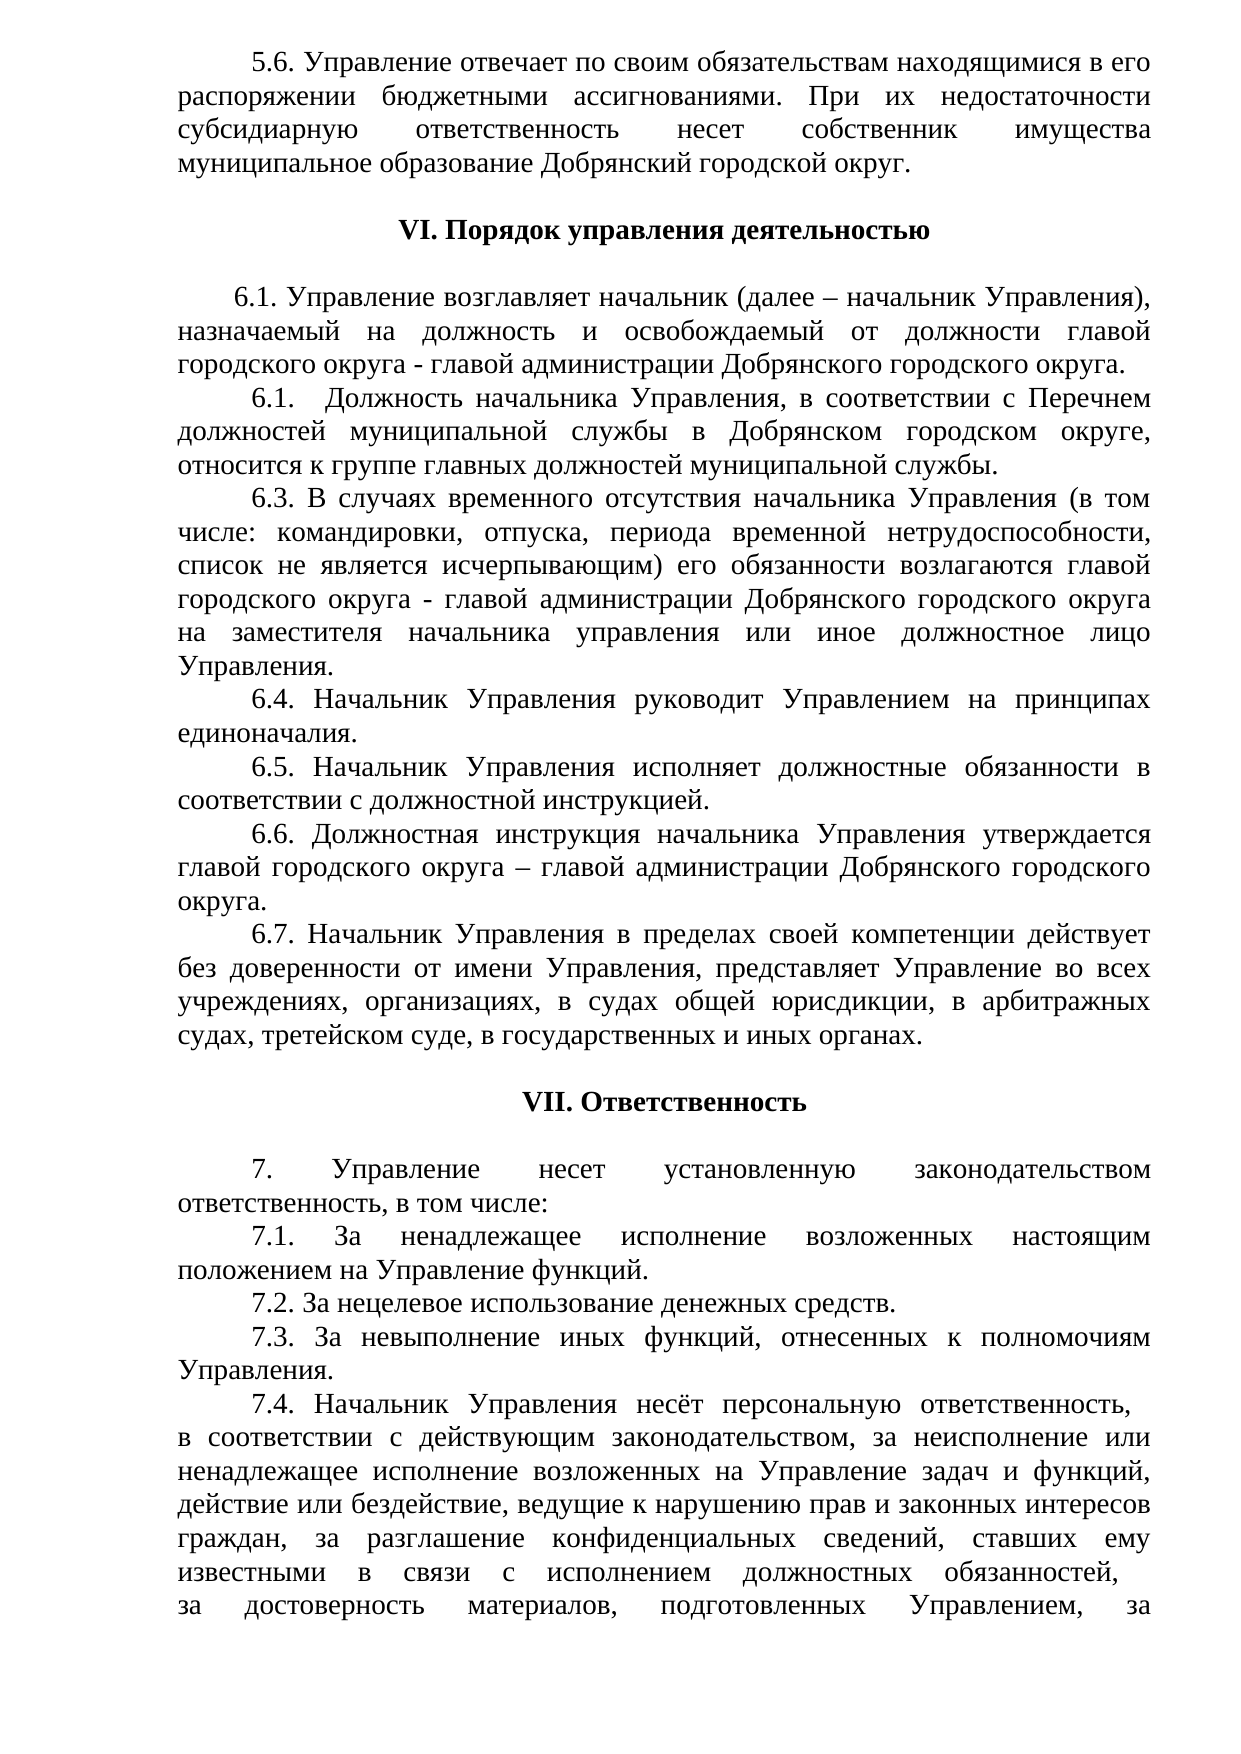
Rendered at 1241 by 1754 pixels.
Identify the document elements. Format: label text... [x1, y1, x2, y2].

text 6.7. Начальник Управления в пределах своей компетенции действует без доверенности от имени Управления, представляет Управление во всех учреждениях, организациях, в судах общей юрисдикции, в арбитражных судах, третейском суде, в государственных и иных органах. [177, 916, 1152, 1051]
text 6.6. Должностная инструкция начальника Управления утверждается главой городского округа – главой администрации Добрянского городского округа. [177, 816, 1152, 916]
text 6.4. Начальник Управления руководит Управлением на принципах единоначалия. [177, 682, 1152, 749]
text 6.3. В случаях временного отсутствия начальника Управления (в том числе: командировки, отпуска, периода временной нетрудоспособности, список не является исчерпывающим) его обязанности возлагаются главой городского округа - главой администрации Добрянского городского округа на заместителя начальника управления или иное должностное лицо Управления. [177, 480, 1152, 682]
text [177, 1386, 1152, 1621]
text VI. Порядок управления деятельностью [177, 212, 1152, 246]
text 7.2. За нецелевое использование денежных средств. [177, 1285, 1152, 1319]
text 7.1. За ненадлежащее исполнение возложенных настоящим положением на Управление функций. [177, 1218, 1152, 1285]
list Должность начальника Управления, в соответствии с Перечнем должностей муниципальной службы в Добрянском городском округе, относится к группе главных должностей муниципальной службы. [177, 380, 1152, 480]
text 6.1. Управление возглавляет начальник (далее – начальник Управления), назначаемый на должность и освобождаемый от должности главой городского округа - главой администрации Добрянского городского округа. [177, 279, 1152, 380]
text 5.6. Управление отвечает по своим обязательствам находящимися в его распоряжении бюджетными ассигнованиями. При их недостаточности субсидиарную ответственность несет собственник имущества муниципальное образование Добрянский городской округ. [177, 44, 1152, 178]
text 7. Управление несет установленную законодательством ответственность, в том числе: [177, 1151, 1152, 1218]
text 7.3. За невыполнение иных функций, отнесенных к полномочиям Управления. [177, 1319, 1152, 1386]
text VII. Ответственность [177, 1084, 1152, 1118]
text 6.5. Начальник Управления исполняет должностные обязанности в соответствии с должностной инструкцией. [177, 749, 1152, 816]
